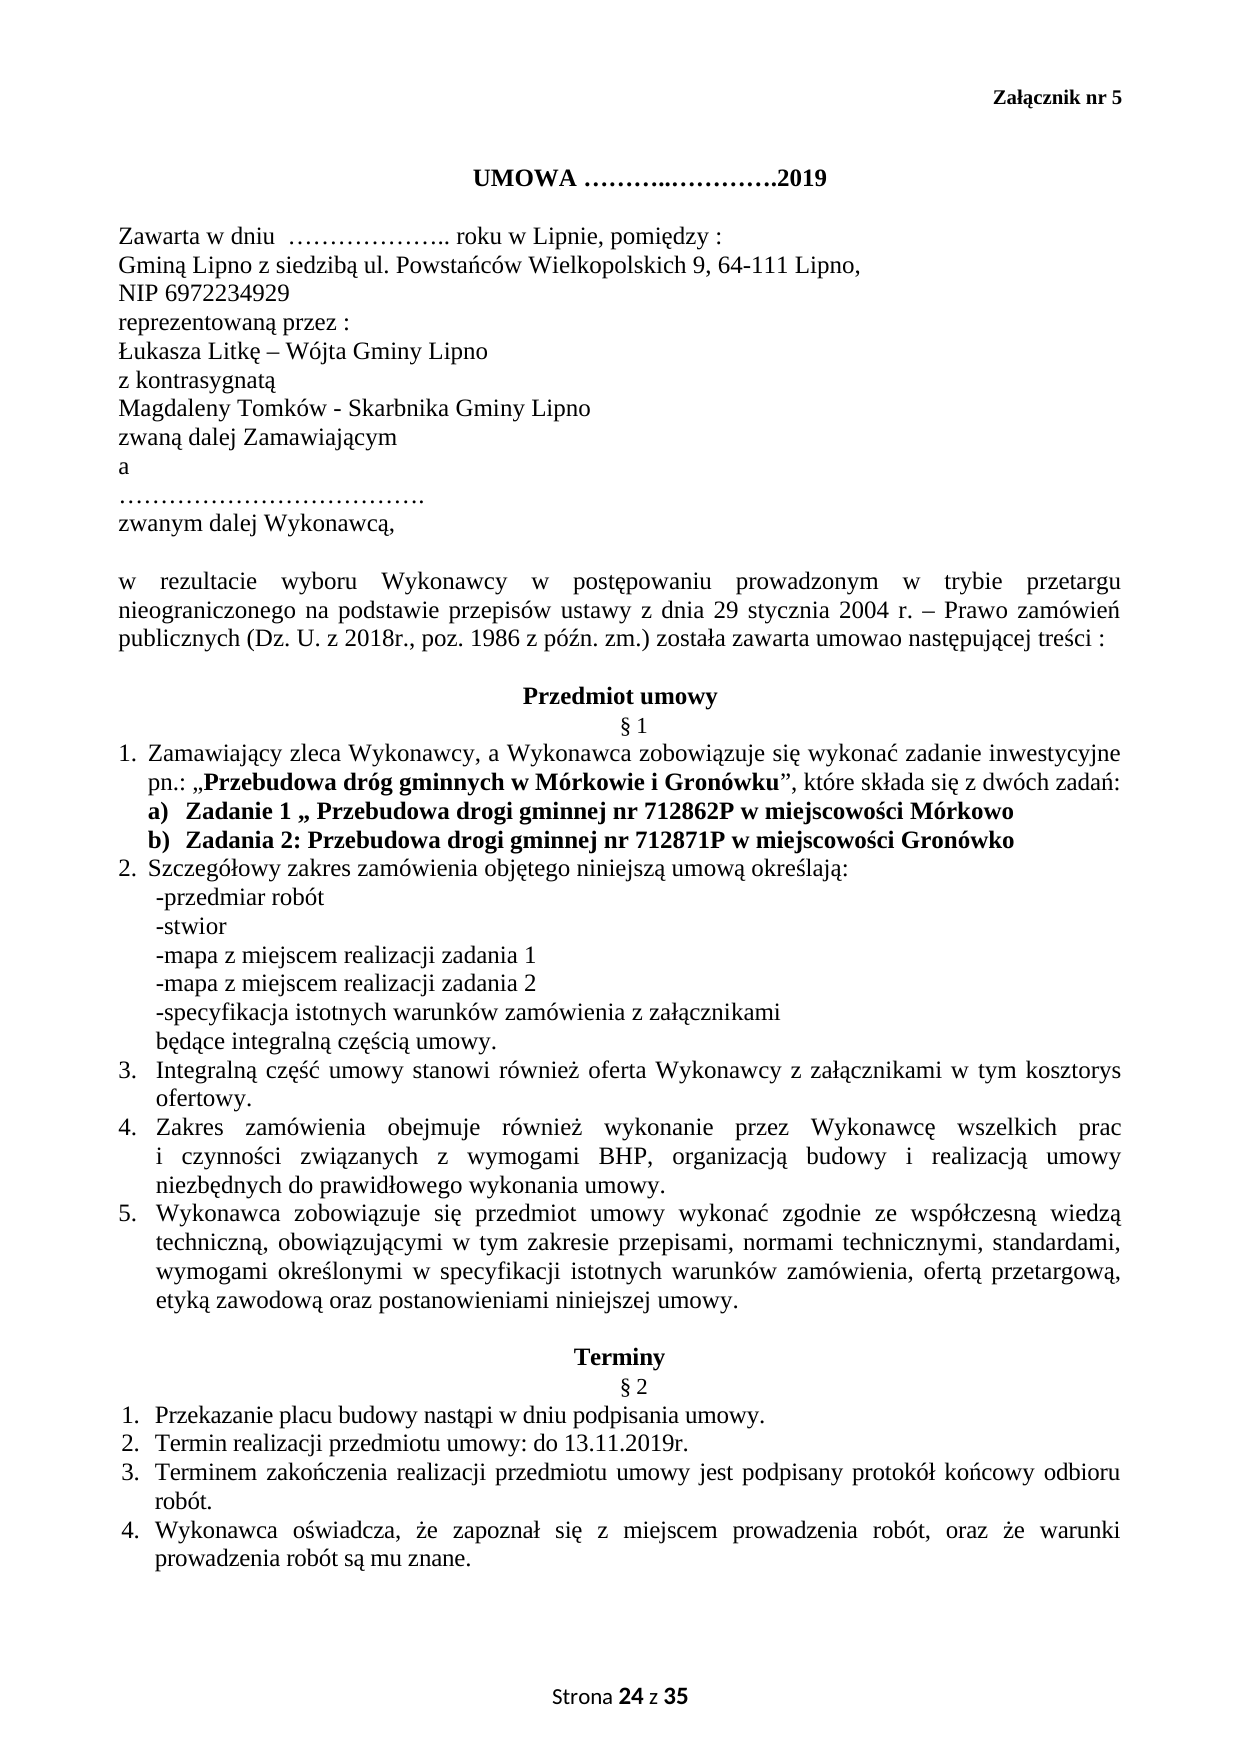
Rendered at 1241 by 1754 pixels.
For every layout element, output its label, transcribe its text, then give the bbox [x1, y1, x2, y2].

text będące integralną częścią umowy. [156, 1026, 1122, 1055]
text ………………………………. [118, 480, 1122, 508]
text z kontrasygnatą [118, 365, 1122, 393]
list Terminem zakończenia realizacji przedmiotu umowy jest podpisany protokół końcowy odbioru robót. [121, 1457, 1121, 1515]
text Łukasza Litkę – Wójta Gminy Lipno [118, 336, 1122, 365]
list Szczegółowy zakres zamówienia objętego niniejszą umową określają: [118, 853, 1122, 882]
text -specyfikacja istotnych warunków zamówienia z załącznikami [156, 997, 1122, 1026]
list Integralną część umowy stanowi również oferta Wykonawcy z załącznikami w tym kosztorys ofertowy. [118, 1055, 1122, 1112]
list Zadania 2: Przebudowa drogi gminnej nr 712871P w miejscowości Gronówko [148, 825, 1122, 853]
list Przekazanie placu budowy nastąpi w dniu podpisania umowy. [121, 1400, 1121, 1428]
list Zamawiający zleca Wykonawcy, a Wykonawca zobowiązuje się wykonać zadanie inwestycyjne pn.: „Przebudowa dróg gminnych w Mórkowie i Gronówku”, które składa się z dwóch zadań: [118, 738, 1122, 796]
text zwaną dalej Zamawiającym [118, 422, 1122, 451]
text Zawarta w dniu ……………….. roku w Lipnie, pomiędzy : [118, 221, 1122, 250]
text Terminy [118, 1342, 1121, 1371]
text zwanym dalej Wykonawcą, [118, 508, 1122, 537]
text a [118, 451, 1122, 480]
text -przedmiar robót [156, 882, 1122, 911]
list Wykonawca zobowiązuje się przedmiot umowy wykonać zgodnie ze współczesną wiedzą techniczną, obowiązującymi w tym zakresie przepisami, normami technicznymi, standardami, wymogami określonymi w specyfikacji istotnych warunków zamówienia, ofertą przetargową, etyką zawodową oraz postanowieniami niniejszej umowy. [118, 1198, 1122, 1313]
list Wykonawca oświadcza, że zapoznał się z miejscem prowadzenia robót, oraz że warunki prowadzenia robót są mu znane. [121, 1515, 1121, 1572]
text reprezentowaną przez : [118, 307, 1122, 336]
text Gminą Lipno z siedzibą ul. Powstańców Wielkopolskich 9, 64-111 Lipno, [118, 250, 1122, 278]
list Zakres zamówienia obejmuje również wykonanie przez Wykonawcę wszelkich prac i czynności związanych z wymogami BHP, organizacją budowy i realizacją umowy niezbędnych do prawidłowego wykonania umowy. [118, 1112, 1122, 1198]
list Termin realizacji przedmiotu umowy: do 13.11.2019r. [121, 1428, 1121, 1457]
text -mapa z miejscem realizacji zadania 1 [156, 940, 1122, 968]
text Magdaleny Tomków - Skarbnika Gminy Lipno [118, 393, 1122, 422]
list Zadanie 1 „ Przebudowa drogi gminnej nr 712862P w miejscowości Mórkowo [148, 796, 1122, 825]
text Załącznik nr 5 [118, 85, 1122, 109]
text -stwior [156, 911, 1122, 940]
text -mapa z miejscem realizacji zadania 2 [156, 968, 1122, 997]
text NIP 6972234929 [118, 278, 1122, 307]
text UMOWA ………..………….2019 [118, 163, 1122, 192]
text Przedmiot umowy [118, 681, 1122, 710]
text w rezultacie wyboru Wykonawcy w postępowaniu prowadzonym w trybie przetargu nieograniczonego na podstawie przepisów ustawy z dnia 29 stycznia 2004 r. – Prawo zamówień publicznych (Dz. U. z 2018r., poz. 1986 z późn. zm.) została zawarta umowao następującej treści : [118, 566, 1122, 652]
